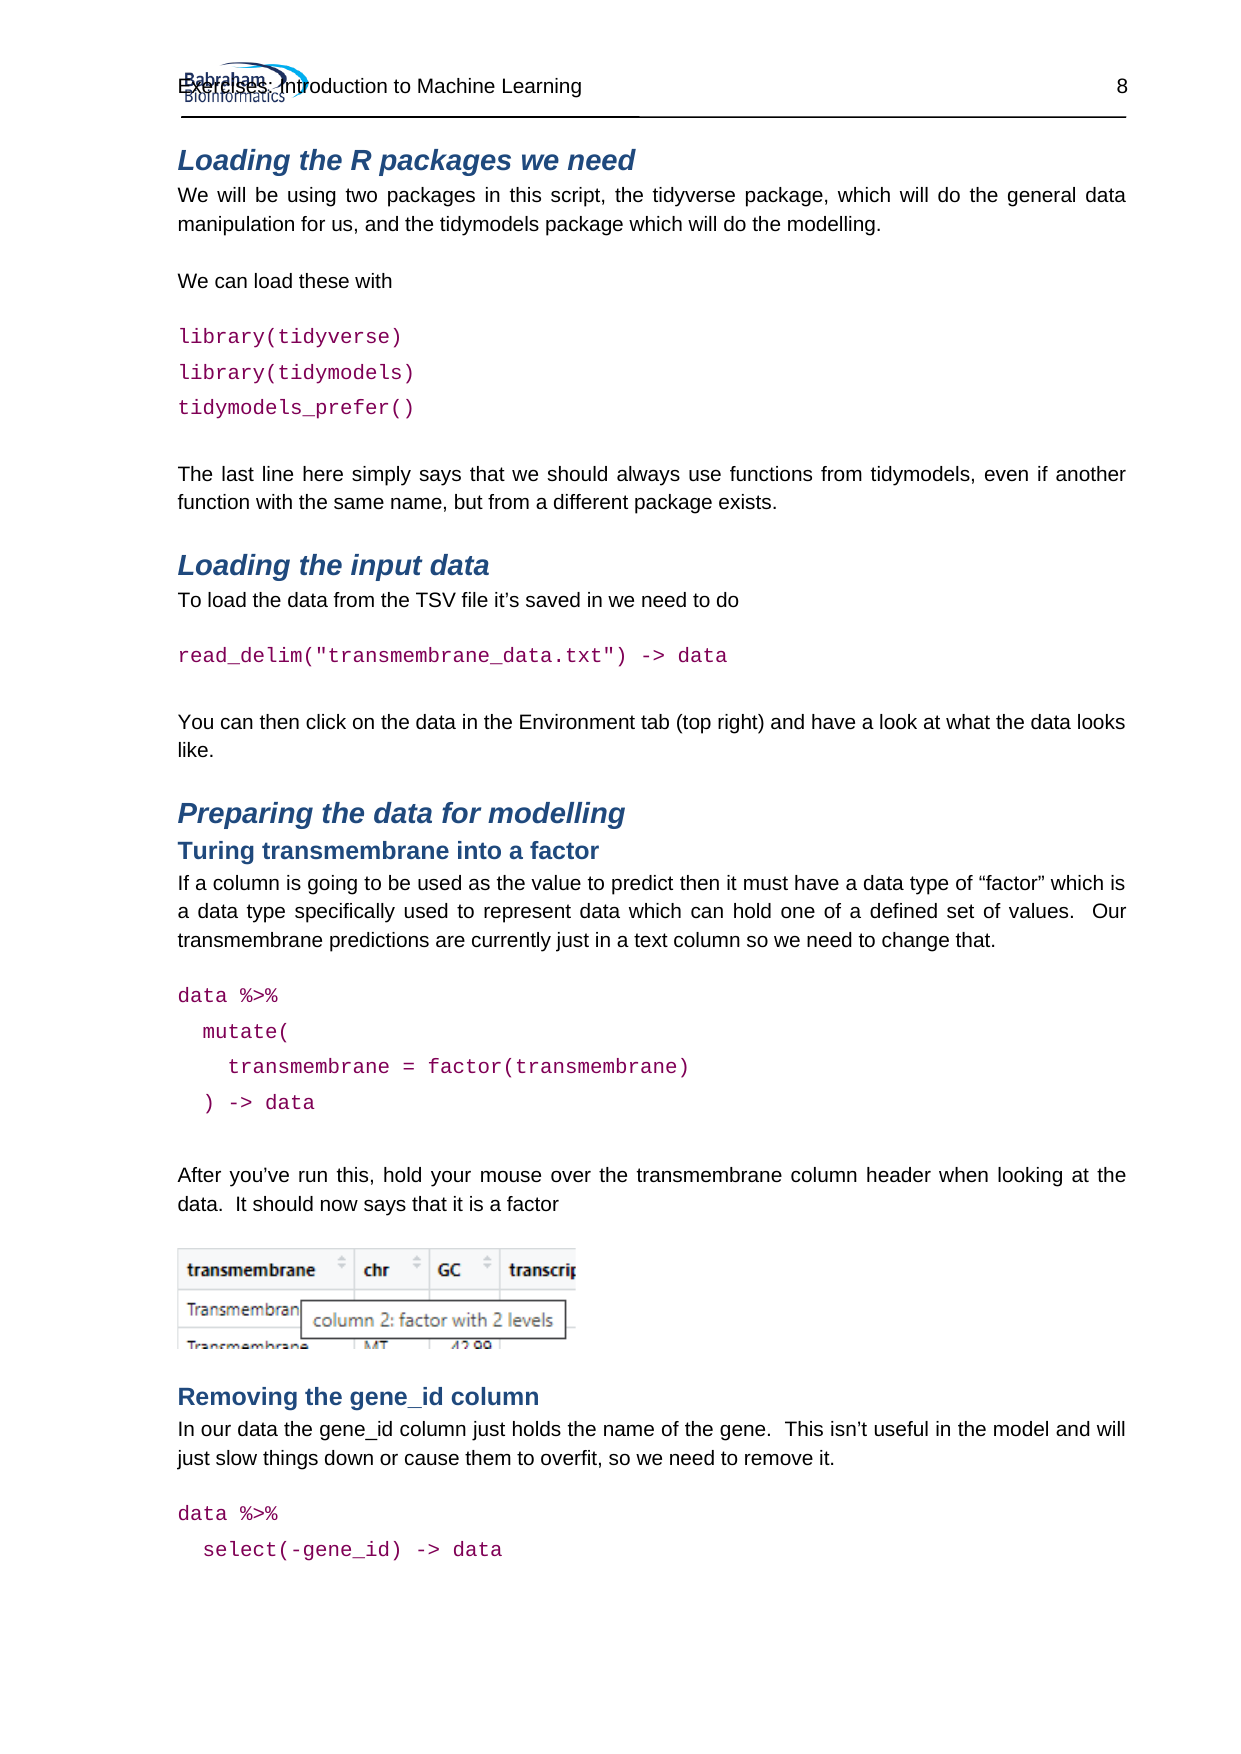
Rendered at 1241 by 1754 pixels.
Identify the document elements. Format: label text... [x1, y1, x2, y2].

picture [177, 59, 310, 107]
subtitle Turing transmembrane into a factor [177, 836, 1128, 865]
text If a column is going to be used as the value to predict then it must have a data type of “factor” which is a data type specifically used to represent data which can hold one of a defined set of values. Our transmembrane predictions are currently just in a text column so we need to change that. [177, 871, 1128, 952]
text ) -> data [177, 1092, 1128, 1115]
text mutate( [177, 1021, 1128, 1044]
text We can load these with [177, 269, 1128, 293]
text To load the data from the TSV file it’s saved in we need to do [177, 588, 1128, 612]
text After you’ve run this, hold your mouse over the transmembrane column header when looking at the data. It should now says that it is a factor [177, 1163, 1128, 1215]
subtitle Loading the input data [177, 548, 1128, 581]
subtitle Removing the gene_id column [177, 1382, 1128, 1411]
text library(tidymodels) [177, 362, 1128, 386]
text select(-gene_id) -> data [177, 1538, 1128, 1562]
subtitle Preparing the data for modelling [177, 796, 1128, 829]
text You can then click on the data in the Environment tab (top right) and have a look at what the data looks like. [177, 709, 1128, 762]
text In our data the gene_id column just holds the name of the gene. This isn’t useful in the model and will just slow things down or cause them to overfit, so we need to remove it. [177, 1417, 1128, 1469]
text We will be using two packages in this script, the tidyverse package, which will do the general data manipulation for us, and the tidymodels package which will do the modelling. [177, 183, 1128, 235]
text transmembrane = factor(transmembrane) [177, 1056, 1128, 1080]
text data %>% [177, 986, 1128, 1009]
text data %>% [177, 1503, 1128, 1527]
text The last line here simply says that we should always use functions from tidymodels, even if another function with the same name, but from a different package exists. [177, 461, 1128, 514]
text library(tidyverse) [177, 326, 1128, 350]
text read_delim("transmembrane_data.txt") -> data [177, 645, 1128, 669]
subtitle Loading the R packages we need [177, 142, 1128, 176]
picture [177, 1248, 576, 1349]
text tidymodels_prefer() [177, 397, 1128, 421]
